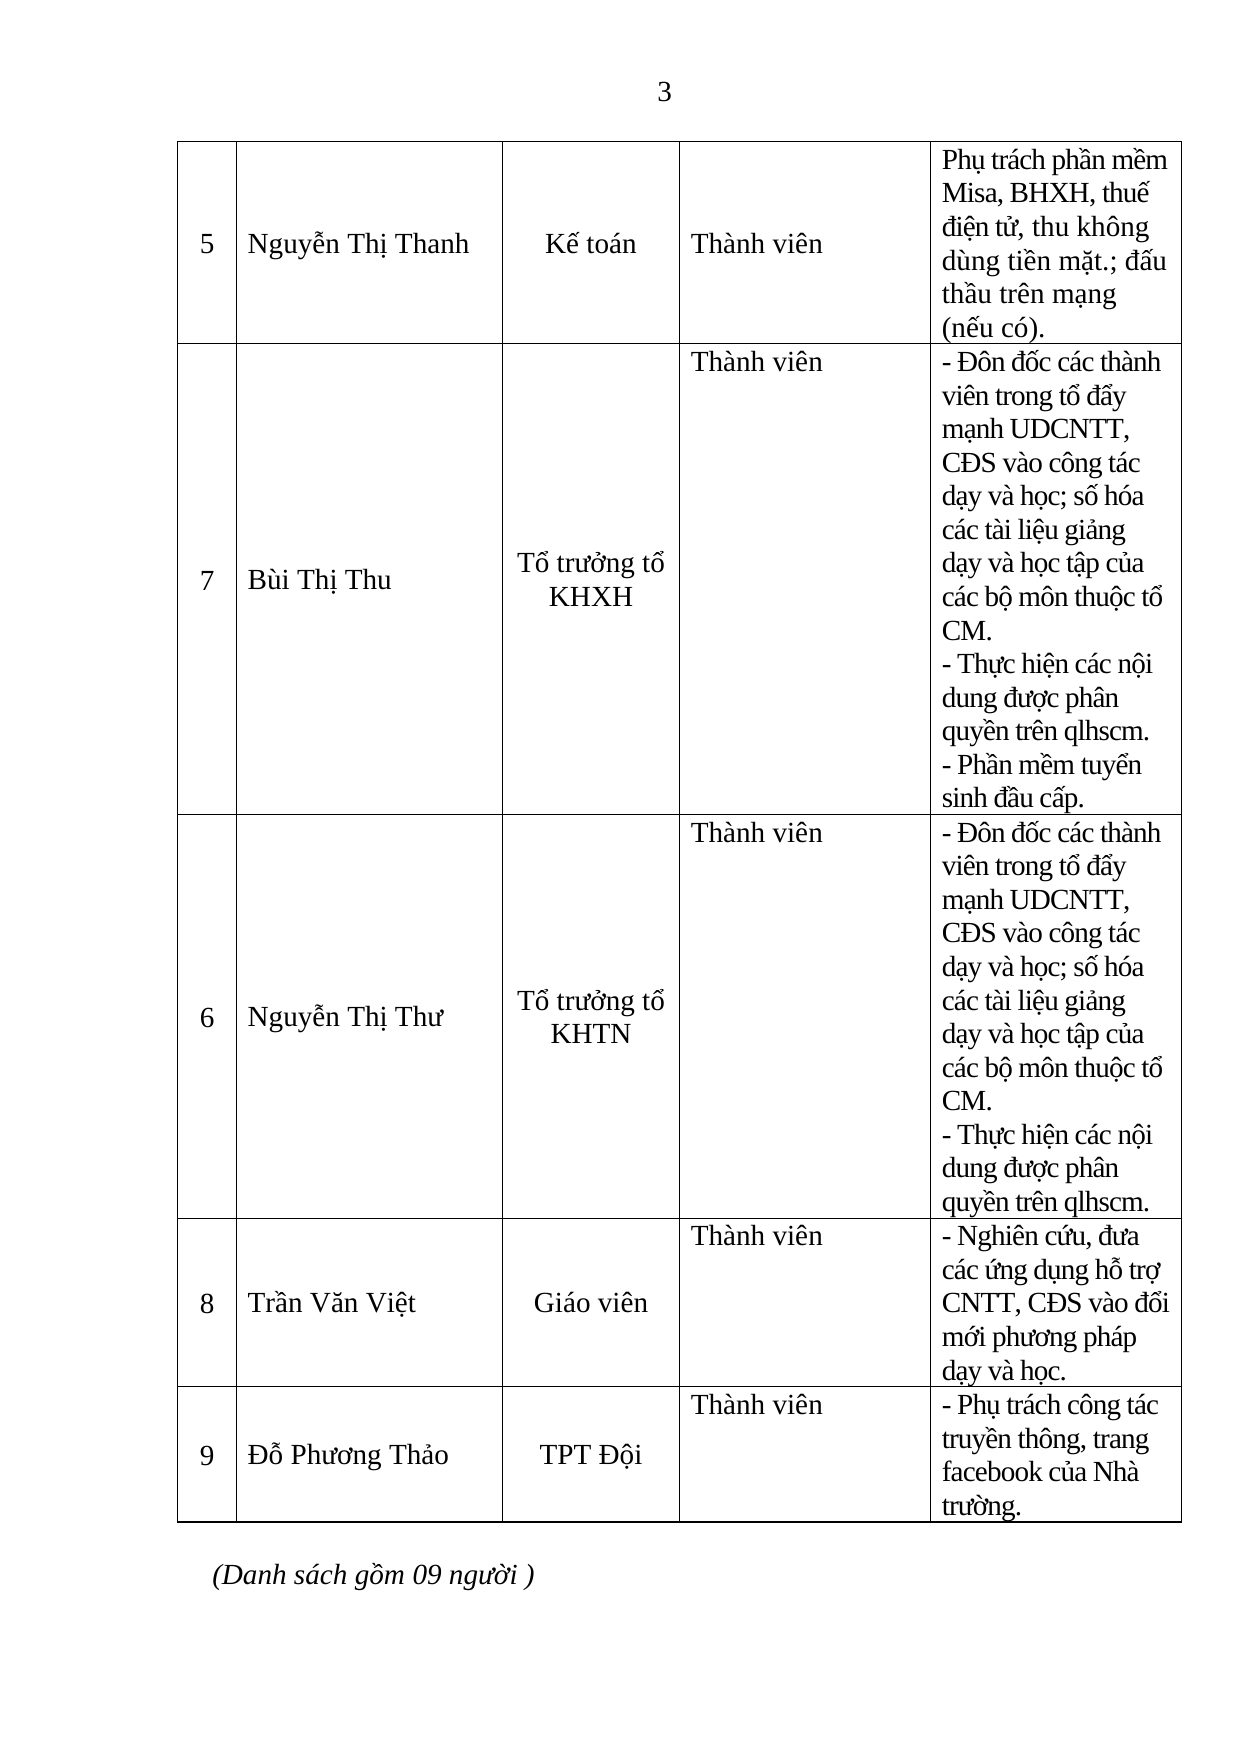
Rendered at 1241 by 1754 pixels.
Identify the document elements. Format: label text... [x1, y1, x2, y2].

table_cell Kế toán [503, 142, 679, 343]
table_cell Bùi Thị Thu [237, 344, 502, 814]
table_cell - Đôn đốc các thành viên trong tổ đẩy mạnh UDCNTT, CĐS vào công tác dạy và học; số hóa các tài liệu giảng dạy và học tập của các bộ môn thuộc tổ CM. - Thực hiện các nội dung được phân quyền trên qlhscm. - Phần mềm tuyển sinh đầu cấp. [931, 344, 1181, 814]
table_cell TPT Đội [503, 1387, 679, 1521]
table_cell - Đôn đốc các thành viên trong tổ đẩy mạnh UDCNTT, CĐS vào công tác dạy và học; số hóa các tài liệu giảng dạy và học tập của các bộ môn thuộc tổ CM. - Thực hiện các nội dung được phân quyền trên qlhscm. [931, 815, 1181, 1217]
table_cell Thành viên [680, 142, 930, 343]
table_cell Giáo viên [503, 1219, 679, 1386]
table_cell - Phụ trách công tác truyền thông, trang facebook của Nhà trường. [931, 1387, 1181, 1521]
table_cell - Nghiên cứu, đưa các ứng dụng hỗ trợ CNTT, CĐS vào đổi mới phương pháp dạy và học. [931, 1219, 1181, 1386]
table_cell Tổ trưởng tổ KHTN [503, 815, 679, 1217]
text (Danh sách gồm 09 người ) [177, 1557, 1152, 1590]
table_cell 8 [178, 1219, 236, 1386]
table_cell 9 [178, 1387, 236, 1521]
table_cell Thành viên [680, 1387, 930, 1521]
table_cell Đỗ Phương Thảo [237, 1387, 502, 1521]
table_cell Thành viên [680, 344, 930, 814]
table_cell 6 [178, 815, 236, 1217]
table_cell 5 [178, 142, 236, 343]
table_cell Phụ trách phần mềm Misa, BHXH, thuế điện tử, thu không dùng tiền mặt.; đấu thầu trên mạng (nếu có). [931, 142, 1181, 343]
table_cell Thành viên [680, 1219, 930, 1386]
table_cell Trần Văn Việt [237, 1219, 502, 1386]
table_cell Nguyễn Thị Thanh [237, 142, 502, 343]
table_cell Thành viên [680, 815, 930, 1217]
table_cell 7 [178, 344, 236, 814]
table_cell Tổ trưởng tổ KHXH [503, 344, 679, 814]
table_cell Nguyễn Thị Thư [237, 815, 502, 1217]
